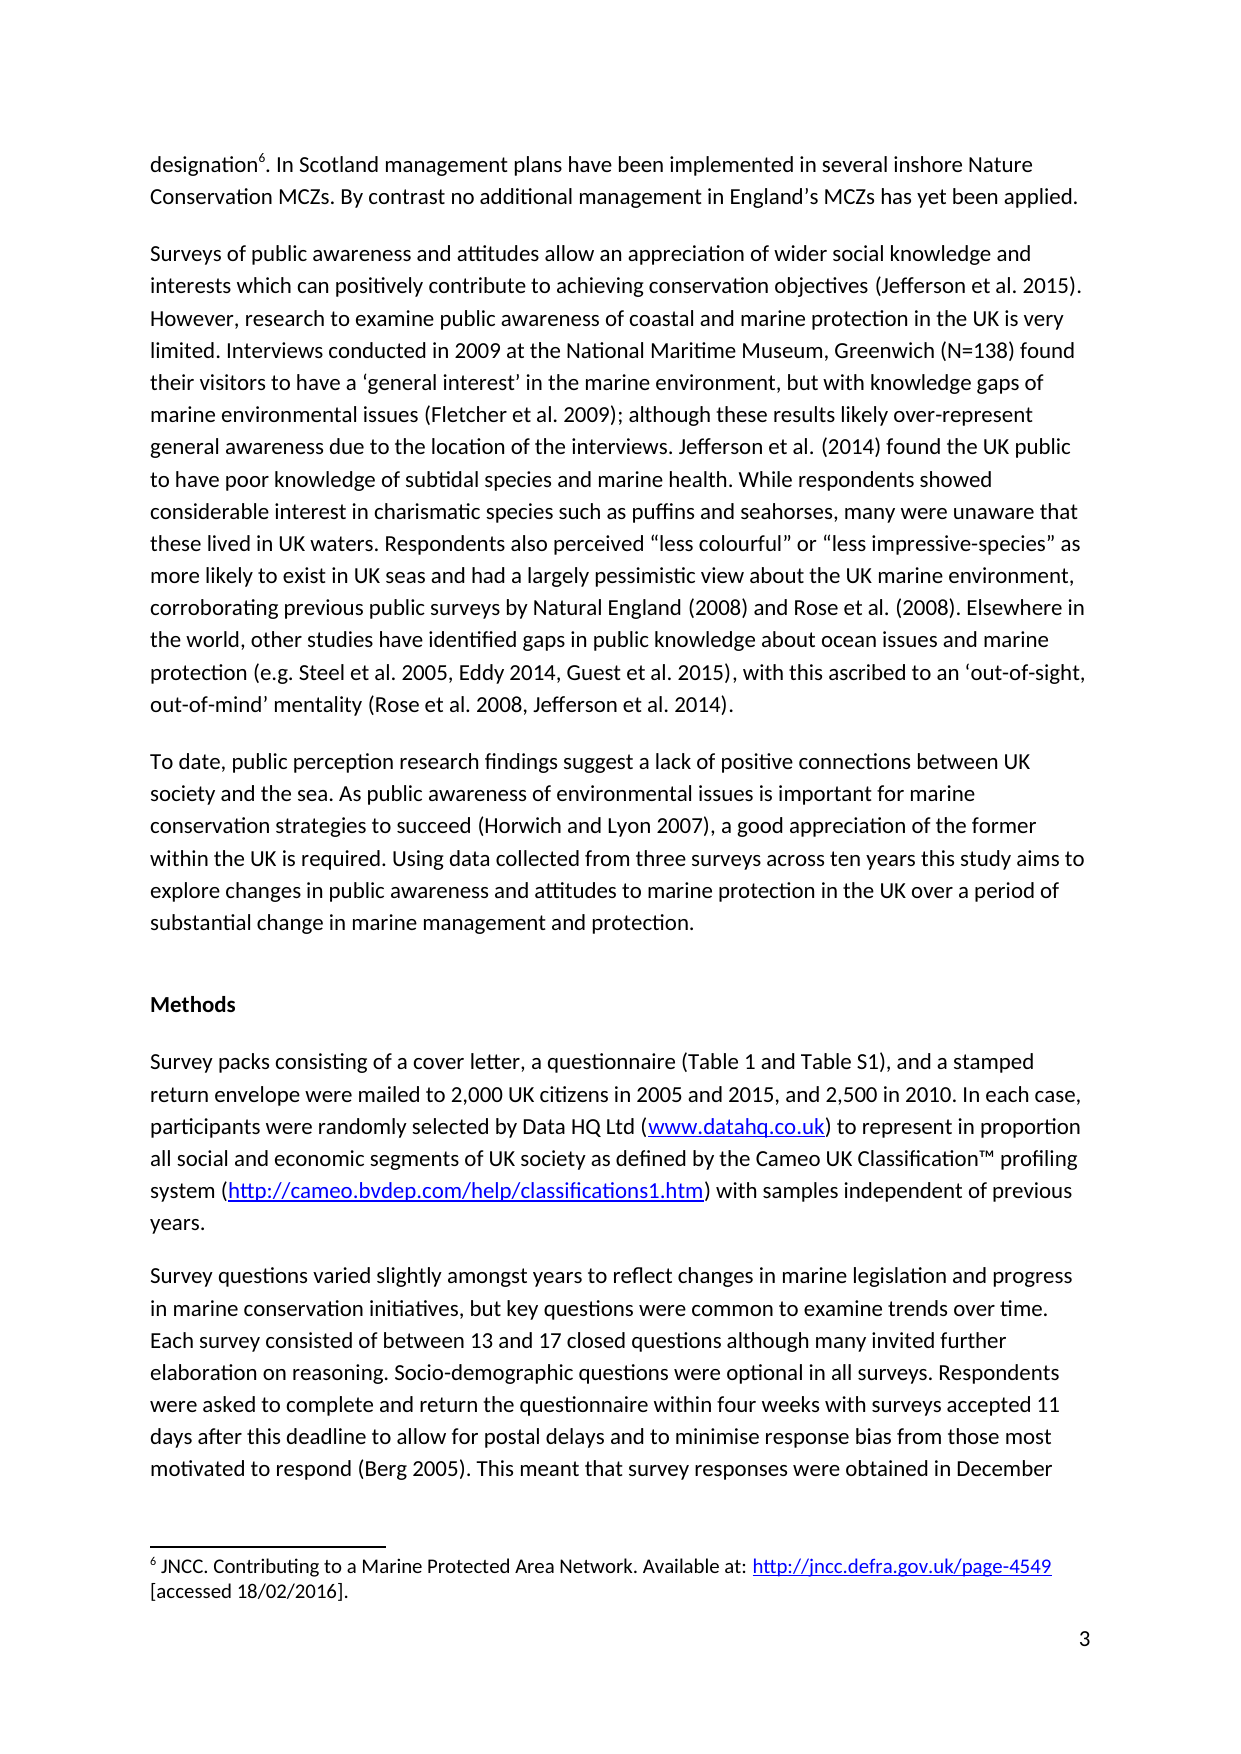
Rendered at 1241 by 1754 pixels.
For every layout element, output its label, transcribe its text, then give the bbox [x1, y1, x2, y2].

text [150, 1261, 1090, 1483]
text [150, 150, 1090, 210]
subtitle Methods [150, 990, 1090, 1018]
text Survey packs consisting of a cover letter, a questionnaire (Table 1 and Table S1), and a stamped return envelope were mailed to 2,000 UK citizens in 2005 and 2015, and 2,500 in 2010. In each case, participants were randomly selected by Data HQ Ltd (www.datahq.co.uk) to represent in proportion all social and economic segments of UK society as defined by the Cameo UK Classification™ profiling system (http://cameo.bvdep.com/help/classifications1.htm) with samples independent of previous years. [150, 1047, 1090, 1236]
text Surveys of public awareness and attitudes allow an appreciation of wider social knowledge and interests which can positively contribute to achieving conservation objectives (Jefferson et al. 2015). However, research to examine public awareness of coastal and marine protection in the UK is very limited. Interviews conducted in 2009 at the National Maritime Museum, Greenwich (N=138) found their visitors to have a ‘general interest’ in the marine environment, but with knowledge gaps of marine environmental issues (Fletcher et al. 2009); although these results likely over-represent general awareness due to the location of the interviews. Jefferson et al. (2014) found the UK public to have poor knowledge of subtidal species and marine health. While respondents showed considerable interest in charismatic species such as puffins and seahorses, many were unaware that these lived in UK waters. Respondents also perceived “less colourful” or “less impressive-species” as more likely to exist in UK seas and had a largely pessimistic view about the UK marine environment, corroborating previous public surveys by Natural England (2008) and Rose et al. (2008). Elsewhere in the world, other studies have identified gaps in public knowledge about ocean issues and marine protection (e.g. Steel et al. 2005, Eddy 2014, Guest et al. 2015), with this ascribed to an ‘out-of-sight, out-of-mind’ mentality (Rose et al. 2008, Jefferson et al. 2014). [150, 239, 1090, 718]
text To date, public perception research findings suggest a lack of positive connections between UK society and the sea. As public awareness of environmental issues is important for marine conservation strategies to succeed (Horwich and Lyon 2007), a good appreciation of the former within the UK is required. Using data collected from three surveys across ten years this study aims to explore changes in public awareness and attitudes to marine protection in the UK over a period of substantial change in marine management and protection. [150, 747, 1090, 936]
